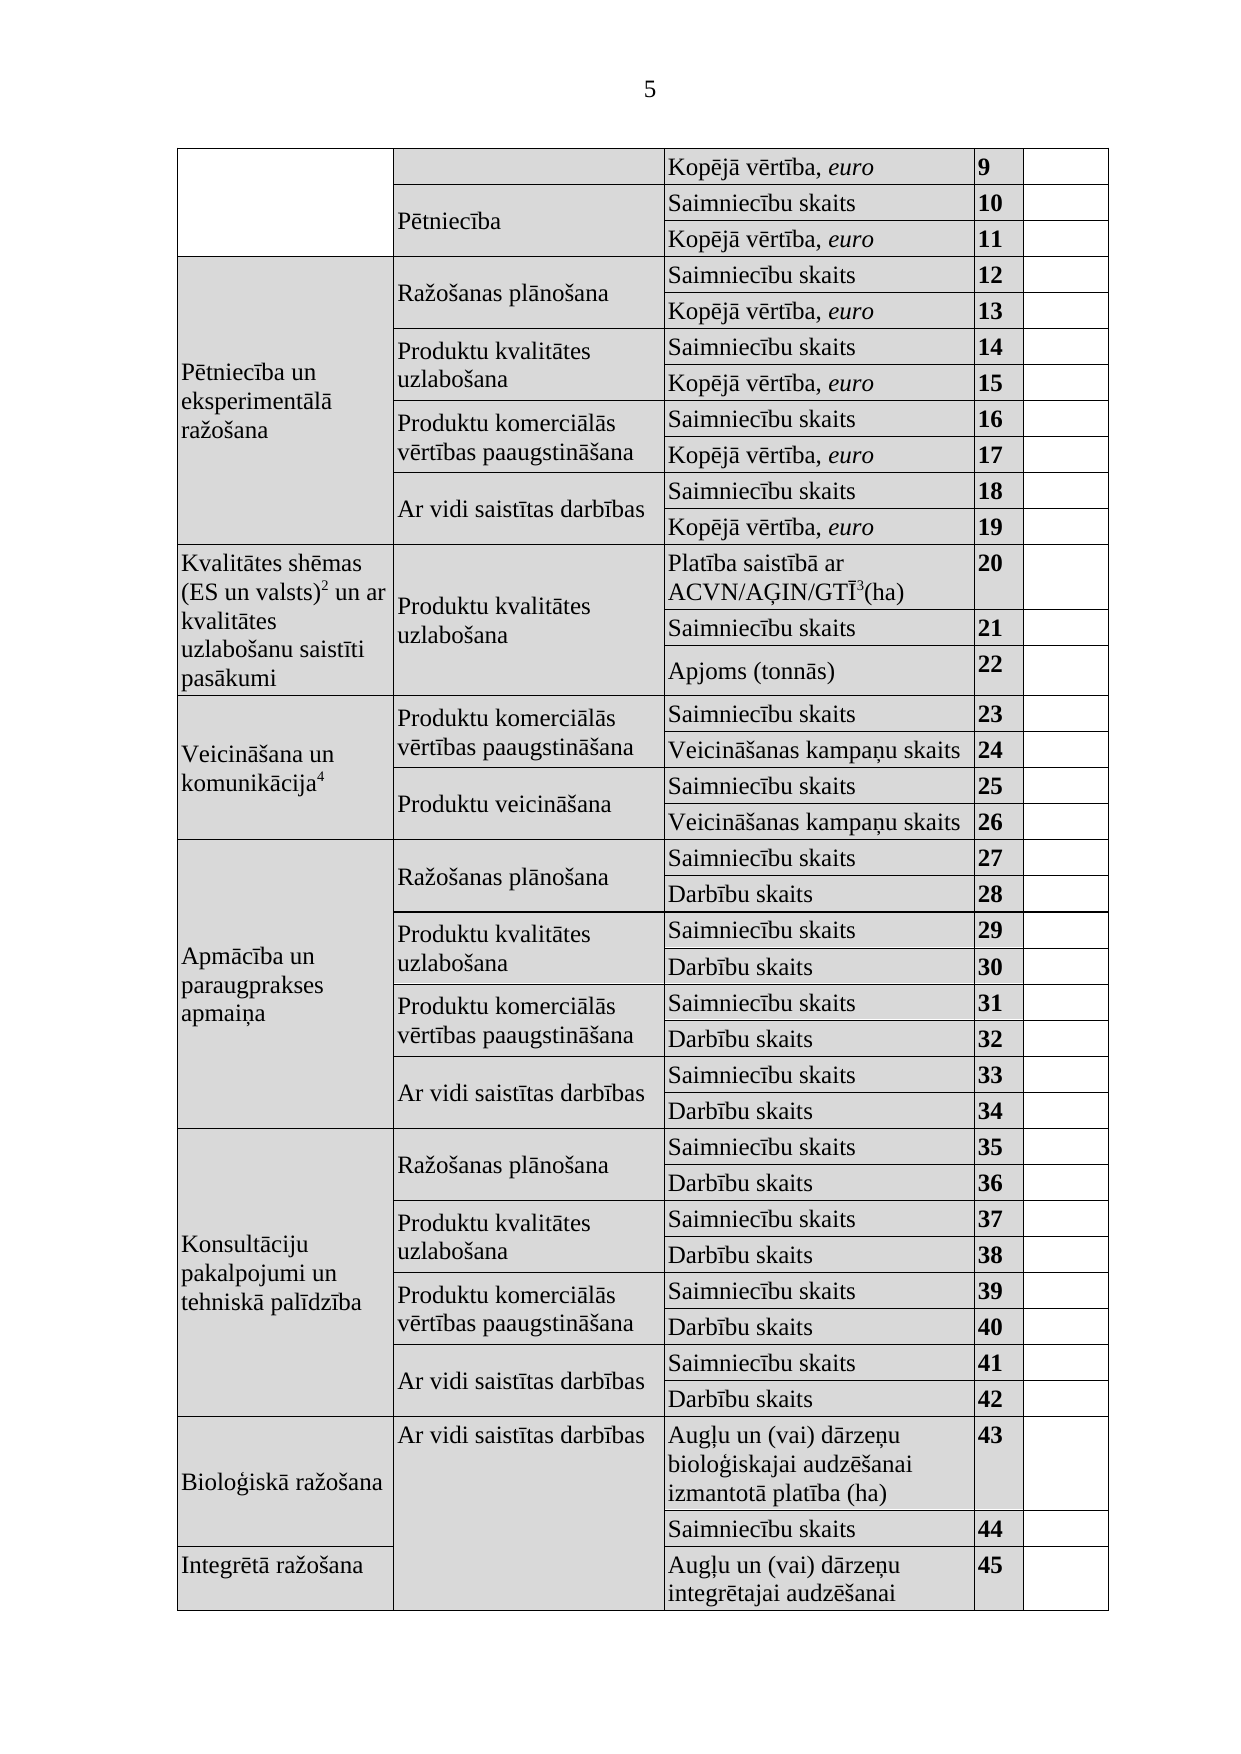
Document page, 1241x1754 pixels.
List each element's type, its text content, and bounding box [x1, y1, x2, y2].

table_cell Produktu kvalitātes uzlabošana [394, 329, 664, 400]
table_cell [1024, 1021, 1108, 1056]
table_cell 11 [975, 221, 1023, 256]
table_cell 45 [975, 1547, 1023, 1610]
table_cell Saimniecību skaits [665, 1057, 974, 1092]
table_cell 35 [975, 1129, 1023, 1164]
table_cell Produktu kvalitātes uzlabošana [394, 913, 664, 983]
table_cell Saimniecību skaits [665, 401, 974, 436]
table_cell Produktu veicināšana [394, 768, 664, 839]
table_cell Kopējā vērtība, euro [665, 293, 974, 328]
table_cell [1024, 768, 1108, 803]
table_cell [1024, 696, 1108, 731]
table_cell Darbību skaits [665, 949, 974, 983]
table_cell Saimniecību skaits [665, 329, 974, 364]
table_cell [1024, 545, 1108, 609]
table_cell 36 [975, 1165, 1023, 1200]
table_cell [1024, 1273, 1108, 1308]
table_cell 25 [975, 768, 1023, 803]
table_cell 14 [975, 329, 1023, 364]
table_cell 19 [975, 509, 1023, 544]
table_cell Kopējā vērtība, euro [665, 365, 974, 400]
table_cell 16 [975, 401, 1023, 436]
table_cell [1024, 1129, 1108, 1164]
table_cell Konsultāciju pakalpojumi un tehniskā palīdzība [178, 1129, 393, 1416]
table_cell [665, 1547, 974, 1610]
table_cell [1024, 437, 1108, 472]
table_cell [1024, 732, 1108, 767]
table_cell Saimniecību skaits [665, 1201, 974, 1236]
table_cell Pētniecība un eksperimentālā ražošana [178, 257, 393, 544]
table_cell 12 [975, 257, 1023, 292]
table_cell [1024, 804, 1108, 839]
table_cell [1024, 646, 1108, 695]
table_cell 42 [975, 1381, 1023, 1416]
table_cell [1024, 610, 1108, 645]
table_cell [1024, 913, 1108, 947]
table_cell Veicināšana un komunikācija4 [178, 696, 393, 839]
table_cell [1024, 401, 1108, 436]
table_cell [1024, 257, 1108, 292]
table_cell Kopējā vērtība, euro [665, 221, 974, 256]
table_cell [1024, 185, 1108, 220]
table_cell 34 [975, 1093, 1023, 1128]
table_cell Saimniecību skaits [665, 1511, 974, 1546]
table_cell 24 [975, 732, 1023, 767]
table_cell [1024, 149, 1108, 184]
table_cell Darbību skaits [665, 1381, 974, 1416]
table_cell 21 [975, 610, 1023, 645]
table_cell [1024, 1417, 1108, 1509]
table_cell Ar vidi saistītas darbības [394, 473, 664, 544]
table_cell Produktu komerciālās vērtības paaugstināšana [394, 401, 664, 472]
table_cell Saimniecību skaits [665, 1273, 974, 1308]
table_cell [1024, 365, 1108, 400]
table_cell 10 [975, 185, 1023, 220]
table_cell [1024, 1511, 1108, 1546]
table_cell Saimniecību skaits [665, 1345, 974, 1380]
table_cell 44 [975, 1511, 1023, 1546]
table_cell 13 [975, 293, 1023, 328]
table_cell 41 [975, 1345, 1023, 1380]
table_cell Darbību skaits [665, 1237, 974, 1272]
table_cell 28 [975, 876, 1023, 911]
table_cell Ar vidi saistītas darbības [394, 1345, 664, 1416]
table_cell Ar vidi saistītas darbības [394, 1057, 664, 1128]
table_cell 33 [975, 1057, 1023, 1092]
table_cell Kopējā vērtība, euro [665, 509, 974, 544]
table_cell Platība saistībā ar ACVN/AĢIN/GTĪ3(ha) [665, 545, 974, 609]
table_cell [394, 149, 664, 184]
table_cell Pētniecība [394, 185, 664, 256]
table_cell 31 [975, 985, 1023, 1019]
table_cell Darbību skaits [665, 1165, 974, 1200]
table_cell 29 [975, 913, 1023, 947]
table_cell Darbību skaits [665, 876, 974, 911]
table_cell 23 [975, 696, 1023, 731]
table_cell Saimniecību skaits [665, 610, 974, 645]
table_cell [1024, 1201, 1108, 1236]
table_cell Apjoms (tonnās) [665, 646, 974, 695]
table_cell Darbību skaits [665, 1021, 974, 1056]
table_cell [1024, 1381, 1108, 1416]
table_cell [1024, 221, 1108, 256]
table_cell Saimniecību skaits [665, 696, 974, 731]
table_cell 20 [975, 545, 1023, 609]
table_cell [1024, 1237, 1108, 1272]
table_cell Kvalitātes shēmas (ES un valsts)2 un ar kvalitātes uzlabošanu saistīti pasākumi [178, 545, 393, 695]
table_cell 40 [975, 1309, 1023, 1344]
table_cell 22 [975, 646, 1023, 695]
table_cell 39 [975, 1273, 1023, 1308]
table_cell 32 [975, 1021, 1023, 1056]
table_cell 30 [975, 949, 1023, 983]
table_cell [1024, 1547, 1108, 1610]
table_cell [1024, 509, 1108, 544]
table_cell 18 [975, 473, 1023, 508]
table_cell [1024, 876, 1108, 911]
table_cell Saimniecību skaits [665, 1129, 974, 1164]
table_cell [1024, 1345, 1108, 1380]
table_cell [1024, 293, 1108, 328]
table_cell Ražošanas plānošana [394, 257, 664, 328]
table_cell [1024, 840, 1108, 875]
table_cell [1024, 1165, 1108, 1200]
table_cell 9 [975, 149, 1023, 184]
table_cell Veicināšanas kampaņu skaits [665, 804, 974, 839]
table_cell [1024, 985, 1108, 1019]
table_cell Kopējā vērtība, euro [665, 437, 974, 472]
table_cell Saimniecību skaits [665, 257, 974, 292]
table_cell Produktu komerciālās vērtības paaugstināšana [394, 1273, 664, 1344]
table_cell Veicināšanas kampaņu skaits [665, 732, 974, 767]
table_cell Saimniecību skaits [665, 185, 974, 220]
table_cell 43 [975, 1417, 1023, 1509]
table_cell 38 [975, 1237, 1023, 1272]
table_cell Produktu kvalitātes uzlabošana [394, 545, 664, 695]
table_cell 17 [975, 437, 1023, 472]
table_cell Ražošanas plānošana [394, 1129, 664, 1200]
table_cell [1024, 1093, 1108, 1128]
table_cell Ražošanas plānošana [394, 840, 664, 911]
table_cell Integrētā ražošana [178, 1547, 393, 1610]
table_cell Darbību skaits [665, 1093, 974, 1128]
table_cell [1024, 949, 1108, 983]
table_cell 37 [975, 1201, 1023, 1236]
table_cell 27 [975, 840, 1023, 875]
table_cell Bioloģiskā ražošana [178, 1417, 393, 1546]
table_cell [1024, 329, 1108, 364]
table_cell Kopējā vērtība, euro [665, 149, 974, 184]
table_cell Produktu kvalitātes uzlabošana [394, 1201, 664, 1272]
table_cell Saimniecību skaits [665, 985, 974, 1019]
table_cell 15 [975, 365, 1023, 400]
table_cell Darbību skaits [665, 1309, 974, 1344]
table_cell [1024, 1057, 1108, 1092]
table_cell Produktu komerciālās vērtības paaugstināšana [394, 985, 664, 1056]
table_cell Apmācība un paraugprakses apmaiņa [178, 840, 393, 1128]
table_cell Ar vidi saistītas darbības [394, 1417, 664, 1610]
table_cell Saimniecību skaits [665, 913, 974, 947]
table_cell Saimniecību skaits [665, 473, 974, 508]
table_cell Augļu un (vai) dārzeņu bioloģiskajai audzēšanai izmantotā platība (ha) [665, 1417, 974, 1509]
table_cell 26 [975, 804, 1023, 839]
table_cell Saimniecību skaits [665, 768, 974, 803]
table_cell Saimniecību skaits [665, 840, 974, 875]
table_cell [1024, 1309, 1108, 1344]
table_cell Produktu komerciālās vērtības paaugstināšana [394, 696, 664, 767]
table_cell [1024, 473, 1108, 508]
